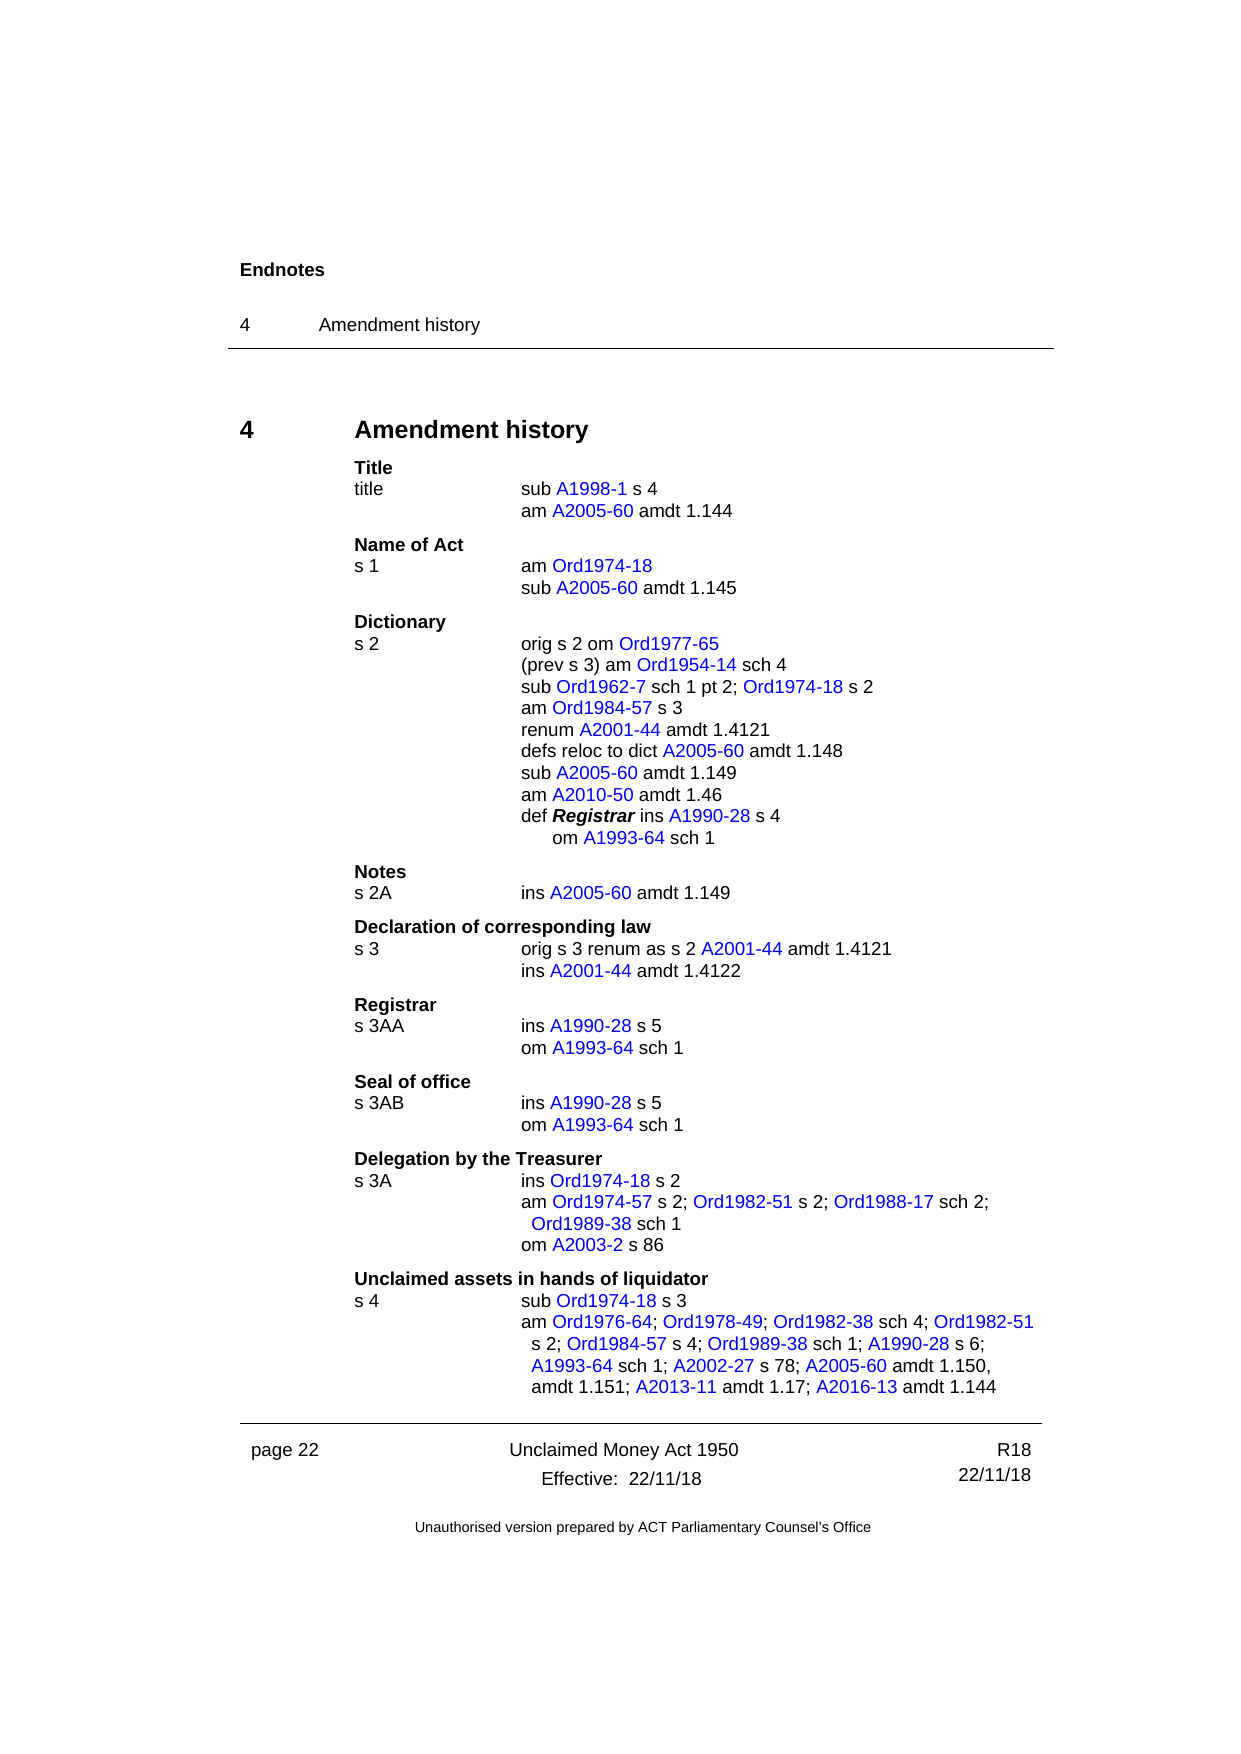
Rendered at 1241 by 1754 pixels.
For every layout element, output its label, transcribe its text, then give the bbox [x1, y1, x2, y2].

text am Ord1974-57 s 2; Ord1982-51 s 2; Ord1988-17 sch 2; Ord1989-38 sch 1 [354, 1191, 1042, 1234]
text Notes [354, 861, 1042, 882]
text Seal of office [354, 1071, 1042, 1092]
text s 2 orig s 2 om Ord1977-65 [354, 632, 1042, 654]
text s 3AB ins A1990-28 s 5 [354, 1092, 1042, 1114]
text Name of Act [354, 534, 1042, 555]
text om A2003-2 s 86 [354, 1234, 1042, 1256]
text am A2010-50 amdt 1.46 [354, 783, 1042, 805]
text Delegation by the Treasurer [354, 1148, 1042, 1169]
text sub A2005-60 amdt 1.145 [354, 577, 1042, 598]
text Title [354, 457, 1042, 478]
text om A1993-64 sch 1 [354, 827, 1042, 848]
text s 3 orig s 3 renum as s 2 A2001-44 amdt 1.4121 [354, 938, 1042, 959]
text 4 Amendment history [239, 415, 1042, 444]
text s 3A ins Ord1974-18 s 2 [354, 1169, 1042, 1191]
text om A1993-64 sch 1 [354, 1037, 1042, 1058]
text title sub A1998-1 s 4 [354, 478, 1042, 500]
text Dictionary [354, 611, 1042, 632]
text am A2005-60 amdt 1.144 [354, 500, 1042, 521]
text om A1993-64 sch 1 [354, 1114, 1042, 1135]
text sub Ord1962-7 sch 1 pt 2; Ord1974-18 s 2 [354, 676, 1042, 697]
text s 2A ins A2005-60 amdt 1.149 [354, 882, 1042, 904]
text Declaration of corresponding law [354, 916, 1042, 938]
text am Ord1976-64; Ord1978-49; Ord1982-38 sch 4; Ord1982-51 s 2; Ord1984-57 s 4; Ord1989-38 sch 1; A1990-28 s 6; A1993-64 sch 1; A2002-27 s 78; A2005-60 amdt 1.150, amdt 1.151; A2013-11 amdt 1.17; A2016-13 amdt 1.144 [354, 1311, 1042, 1397]
text def Registrar ins A1990-28 s 4 [354, 805, 1042, 827]
text sub A2005-60 amdt 1.149 [354, 762, 1042, 783]
text Unclaimed assets in hands of liquidator [354, 1268, 1042, 1290]
text am Ord1984-57 s 3 [354, 697, 1042, 719]
text s 3AA ins A1990-28 s 5 [354, 1015, 1042, 1037]
text renum A2001-44 amdt 1.4121 [354, 719, 1042, 740]
text (prev s 3) am Ord1954-14 sch 4 [354, 654, 1042, 676]
text defs reloc to dict A2005-60 amdt 1.148 [354, 740, 1042, 762]
text s 4 sub Ord1974-18 s 3 [354, 1290, 1042, 1311]
text ins A2001-44 amdt 1.4122 [354, 959, 1042, 981]
text Registrar [354, 993, 1042, 1015]
text s 1 am Ord1974-18 [354, 555, 1042, 577]
